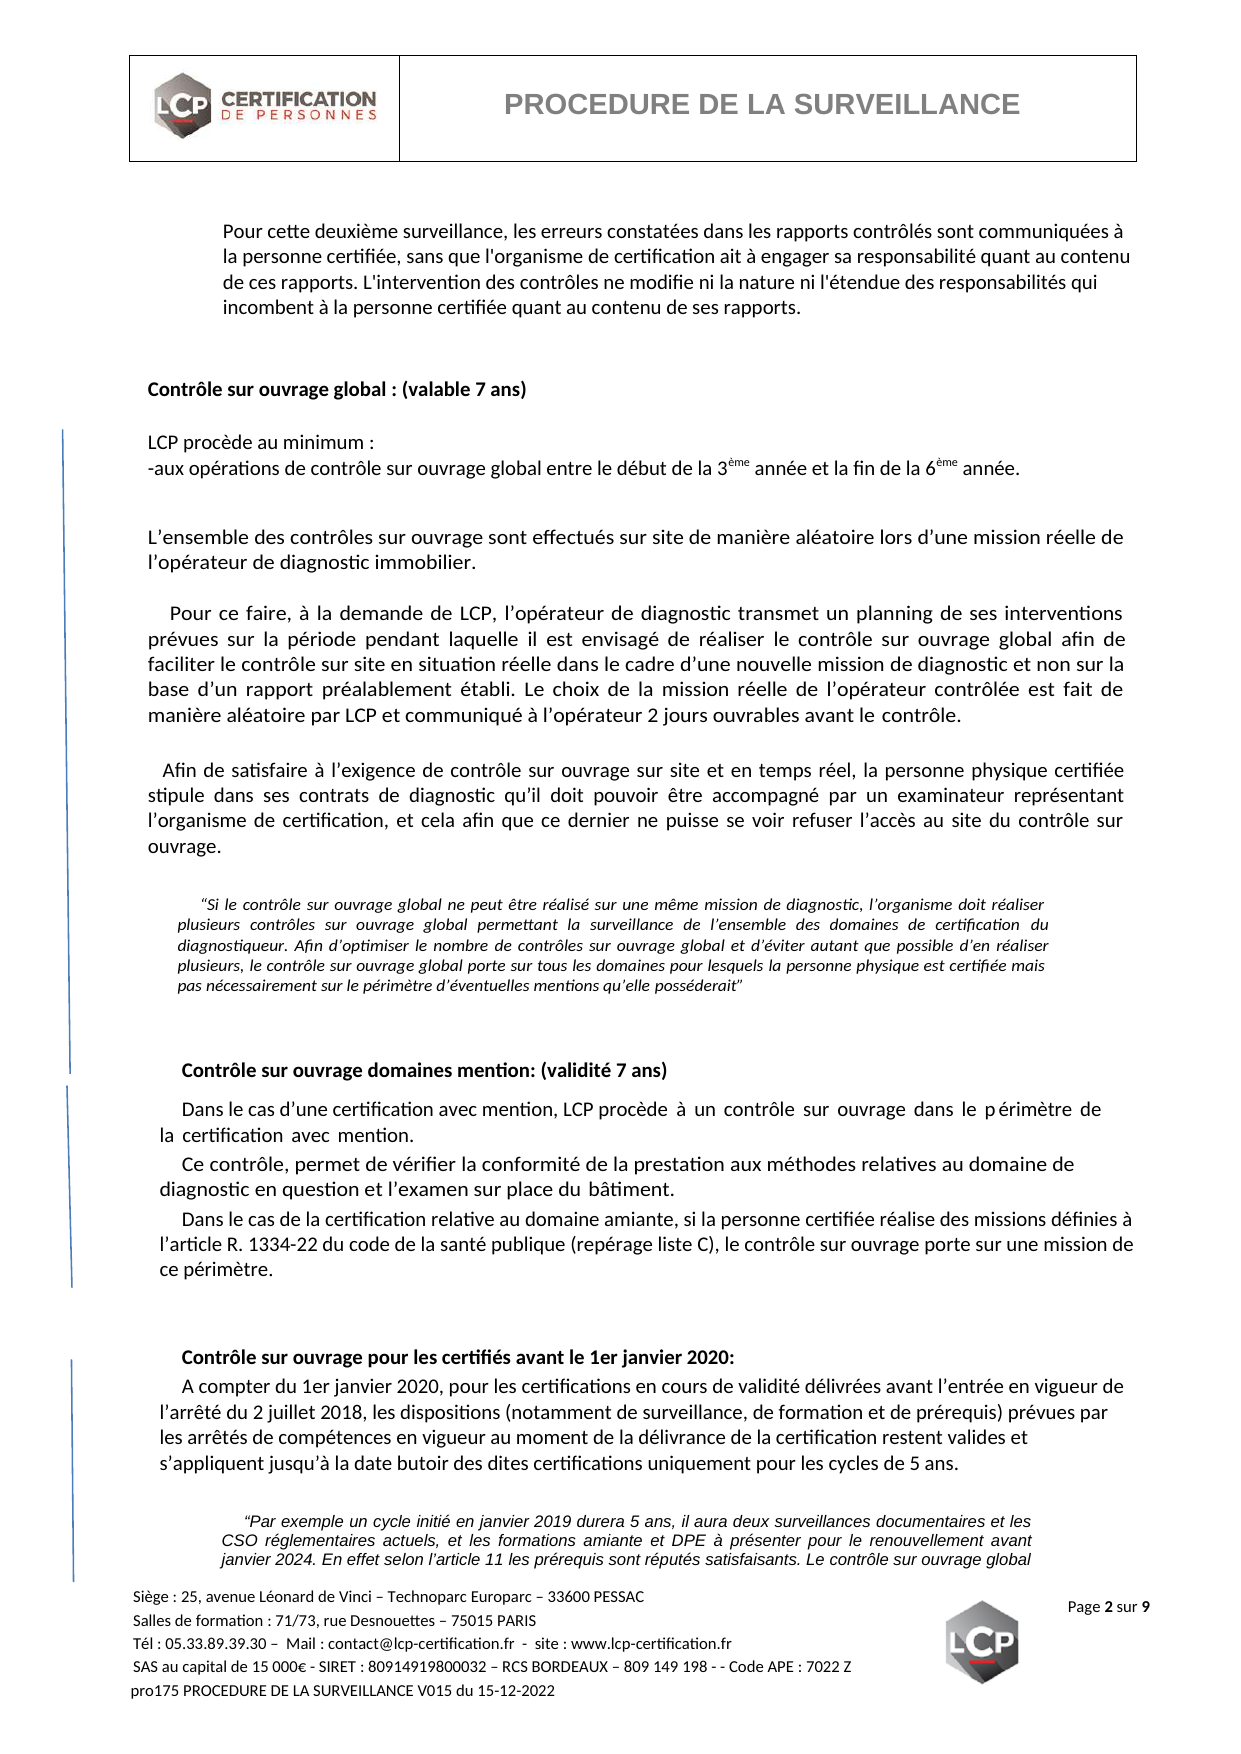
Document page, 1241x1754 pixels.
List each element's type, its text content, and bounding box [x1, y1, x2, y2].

text -aux opérations de contrôle sur ouvrage global entre le début de la 3ème année et la fin de la 6ème année. [148, 455, 1137, 480]
text Pour cette deuxième surveillance, les erreurs constatées dans les rapports contrôlés sont communiquées à la personne certifiée, sans que l'organisme de certification ait à engager sa responsabilité quant au contenu de ces rapports. L'intervention des contrôles ne modifie ni la nature ni l'étendue des responsabilités qui incombent à la personne certifiée quant au contenu de ses rapports. [223, 190, 1137, 320]
text Contrôle sur ouvrage pour les certifiés avant le 1er janvier 2020: [159, 1344, 1137, 1370]
text Ce contrôle, permet de vérifier la conformité de la prestation aux méthodes relatives au domaine de diagnostic en question et l’examen sur place du bâtiment. [159, 1151, 1137, 1202]
text L’ensemble des contrôles sur ouvrage sont effectués sur site de manière aléatoire lors d’une mission réelle de l’opérateur de diagnostic immobilier. [148, 524, 1126, 575]
text Dans le cas d’une certification avec mention, LCP procède à un contrôle sur ouvrage dans le périmètre de la certification avec mention. [159, 1096, 1106, 1147]
text Dans le cas de la certification relative au domaine amiante, si la personne certifiée réalise des missions définies à l’article R. 1334-22 du code de la santé publique (repérage liste C), le contrôle sur ouvrage porte sur une mission de ce périmètre. [159, 1206, 1137, 1282]
text Pour ce faire, à la demande de LCP, l’opérateur de diagnostic transmet un planning de ses interventions prévues sur la période pendant laquelle il est envisagé de réaliser le contrôle sur ouvrage global afin de faciliter le contrôle sur site en situation réelle dans le cadre d’une nouvelle mission de diagnostic et non sur la base d’un rapport préalablement établi. Le choix de la mission réelle de l’opérateur contrôlée est fait de manière aléatoire par LCP et communiqué à l’opérateur 2 jours ouvrables avant le contrôle. [148, 600, 1126, 727]
text Contrôle sur ouvrage global : (valable 7 ans) [148, 376, 1137, 401]
text A compter du 1er janvier 2020, pour les certifications en cours de validité délivrées avant l’entrée en vigueur de l’arrêté du 2 juillet 2018, les dispositions (notamment de surveillance, de formation et de prérequis) prévues par les arrêtés de compétences en vigueur au moment de la délivrance de la certification restent valides et s’appliquent jusqu’à la date butoir des dites certifications uniquement pour les cycles de 5 ans. [159, 1374, 1137, 1475]
picture [937, 1595, 1026, 1689]
text LCP procède au minimum : [148, 429, 1137, 455]
text Afin de satisfaire à l’exigence de contrôle sur ouvrage sur site et en temps réel, la personne physique certifiée stipule dans ses contrats de diagnostic qu’il doit pouvoir être accompagné par un examinateur représentant l’organisme de certification, et cela afin que ce dernier ne puisse se voir refuser l’accès au site du contrôle sur ouvrage. [148, 757, 1126, 858]
picture [142, 67, 387, 142]
text “Si le contrôle sur ouvrage global ne peut être réalisé sur une même mission de diagnostic, l’organisme doit réaliser plusieurs contrôles sur ouvrage global permettant la surveillance de l’ensemble des domaines de certification du diagnostiqueur. Afin d’optimiser le nombre de contrôles sur ouvrage global et d’éviter autant que possible d’en réaliser plusieurs, le contrôle sur ouvrage global porte sur tous les domaines pour lesquels la personne physique est certifiée mais pas nécessairement sur le périmètre d’éventuelles mentions qu’elle posséderait” [177, 894, 1048, 996]
text Contrôle sur ouvrage domaines mention: (validité 7 ans) [159, 1058, 1106, 1083]
